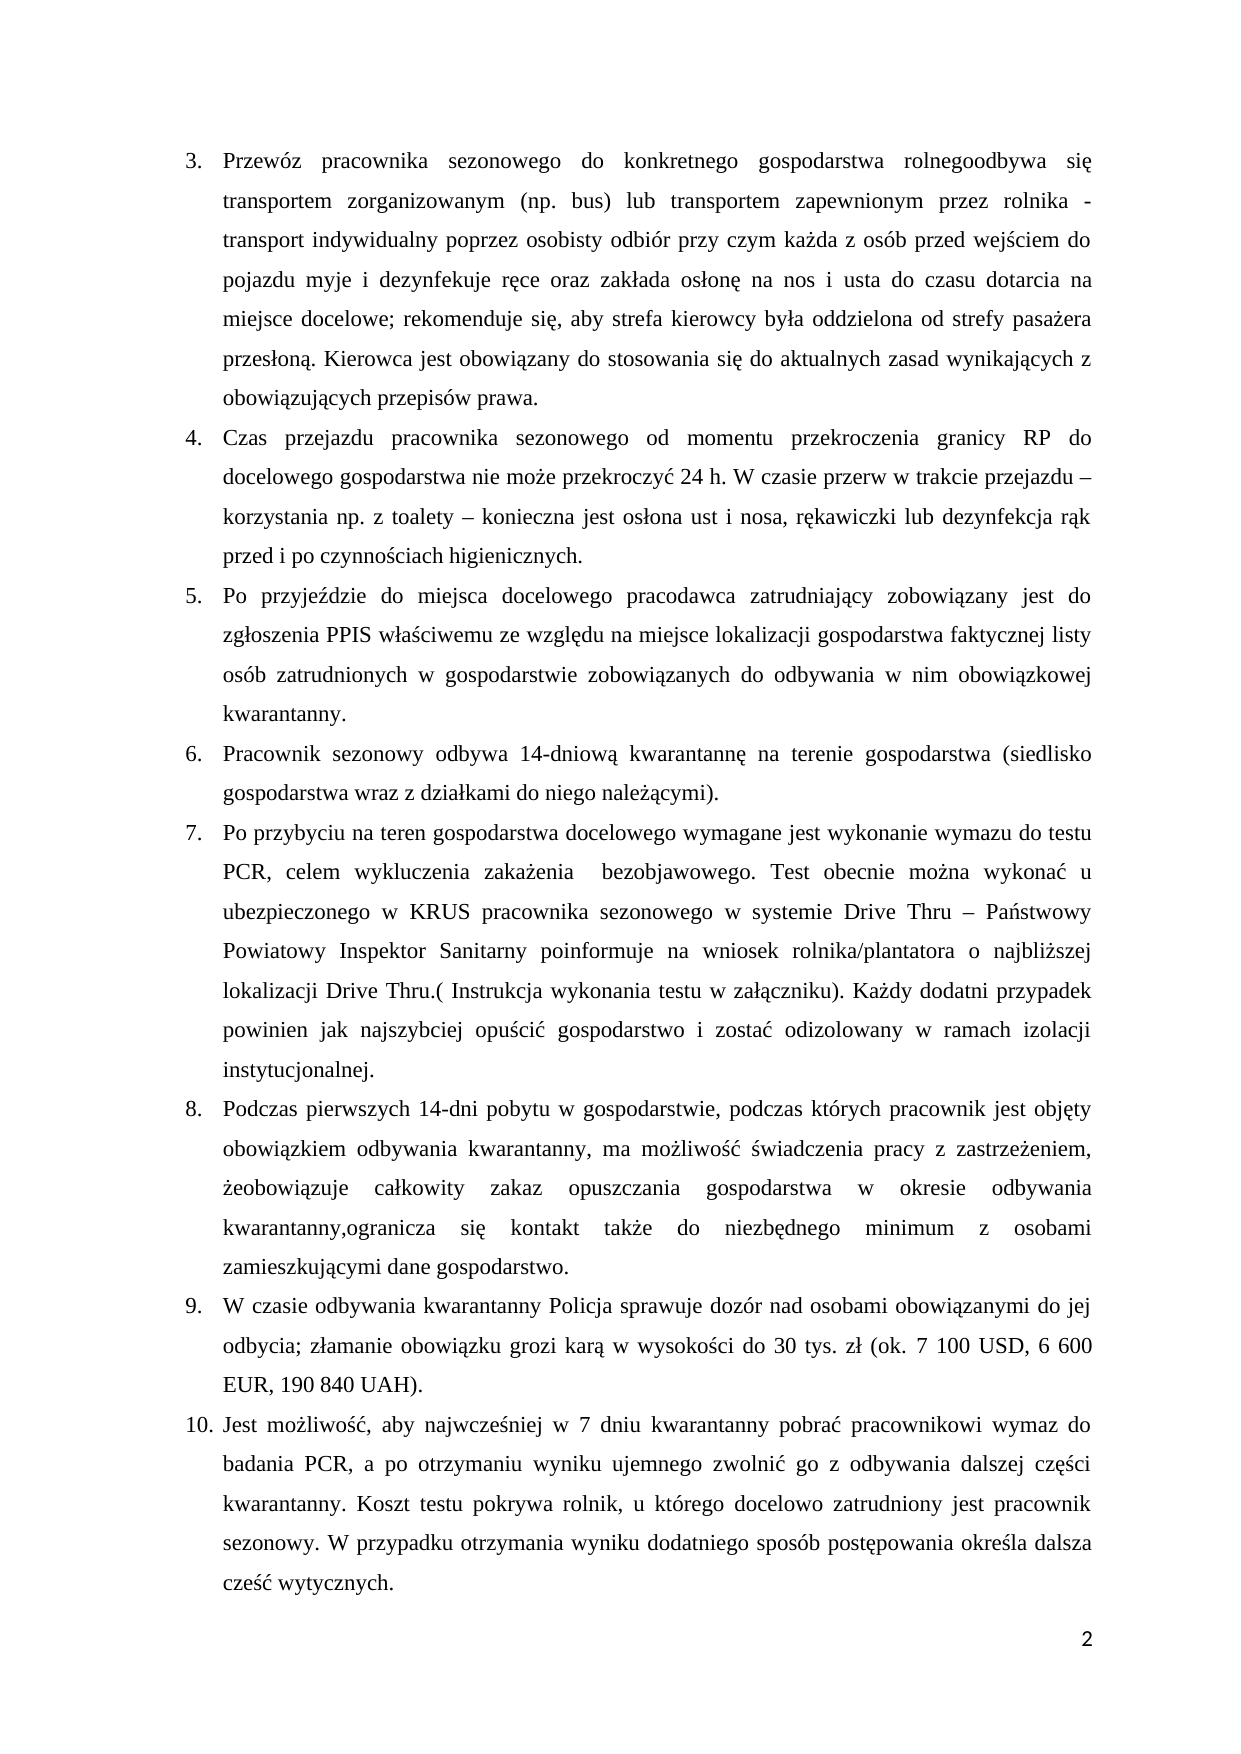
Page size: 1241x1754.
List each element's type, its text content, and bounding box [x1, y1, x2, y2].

list Przewóz pracownika sezonowego do konkretnego gospodarstwa rolnegoodbywa się transportem zorganizowanym (np. bus) lub transportem zapewnionym przez rolnika - transport indywidualny poprzez osobisty odbiór przy czym każda z osób przed wejściem do pojazdu myje i dezynfekuje ręce oraz zakłada osłonę na nos i usta do czasu dotarcia na miejsce docelowe; rekomenduje się, aby strefa kierowcy była oddzielona od strefy pasażera przesłoną. Kierowca jest obowiązany do stosowania się do aktualnych zasad wynikających z obowiązujących przepisów prawa. [185, 148, 1093, 411]
list Pracownik sezonowy odbywa 14-dniową kwarantannę na terenie gospodarstwa (siedlisko gospodarstwa wraz z działkami do niego należącymi). [185, 740, 1093, 806]
list Po przyjeździe do miejsca docelowego pracodawca zatrudniający zobowiązany jest do zgłoszenia PPIS właściwemu ze względu na miejsce lokalizacji gospodarstwa faktycznej listy osób zatrudnionych w gospodarstwie zobowiązanych do odbywania w nim obowiązkowej kwarantanny. [185, 582, 1093, 727]
list Jest możliwość, aby najwcześniej w 7 dniu kwarantanny pobrać pracownikowi wymaz do badania PCR, a po otrzymaniu wyniku ujemnego zwolnić go z odbywania dalszej części kwarantanny. Koszt testu pokrywa rolnik, u którego docelowo zatrudniony jest pracownik sezonowy. W przypadku otrzymania wyniku dodatniego sposób postępowania określa dalsza cześć wytycznych. [185, 1411, 1093, 1595]
list Czas przejazdu pracownika sezonowego od momentu przekroczenia granicy RP do docelowego gospodarstwa nie może przekroczyć 24 h. W czasie przerw w trakcie przejazdu – korzystania np. z toalety – konieczna jest osłona ust i nosa, rękawiczki lub dezynfekcja rąk przed i po czynnościach higienicznych. [185, 424, 1093, 569]
list Po przybyciu na teren gospodarstwa docelowego wymagane jest wykonanie wymazu do testu PCR, celem wykluczenia zakażenia bezobjawowego. Test obecnie można wykonać u ubezpieczonego w KRUS pracownika sezonowego w systemie Drive Thru – Państwowy Powiatowy Inspektor Sanitarny poinformuje na wniosek rolnika/plantatora o najbliższej lokalizacji Drive Thru.( Instrukcja wykonania testu w załączniku). Każdy dodatni przypadek powinien jak najszybciej opuścić gospodarstwo i zostać odizolowany w ramach izolacji instytucjonalnej. [185, 819, 1093, 1082]
list W czasie odbywania kwarantanny Policja sprawuje dozór nad osobami obowiązanymi do jej odbycia; złamanie obowiązku grozi karą w wysokości do 30 tys. zł (ok. 7 100 USD, 6 600 EUR, 190 840 UAH). [185, 1292, 1093, 1398]
list Podczas pierwszych 14-dni pobytu w gospodarstwie, podczas których pracownik jest objęty obowiązkiem odbywania kwarantanny, ma możliwość świadczenia pracy z zastrzeżeniem, żeobowiązuje całkowity zakaz opuszczania gospodarstwa w okresie odbywania kwarantanny,ogranicza się kontakt także do niezbędnego minimum z osobami zamieszkującymi dane gospodarstwo. [185, 1095, 1093, 1279]
